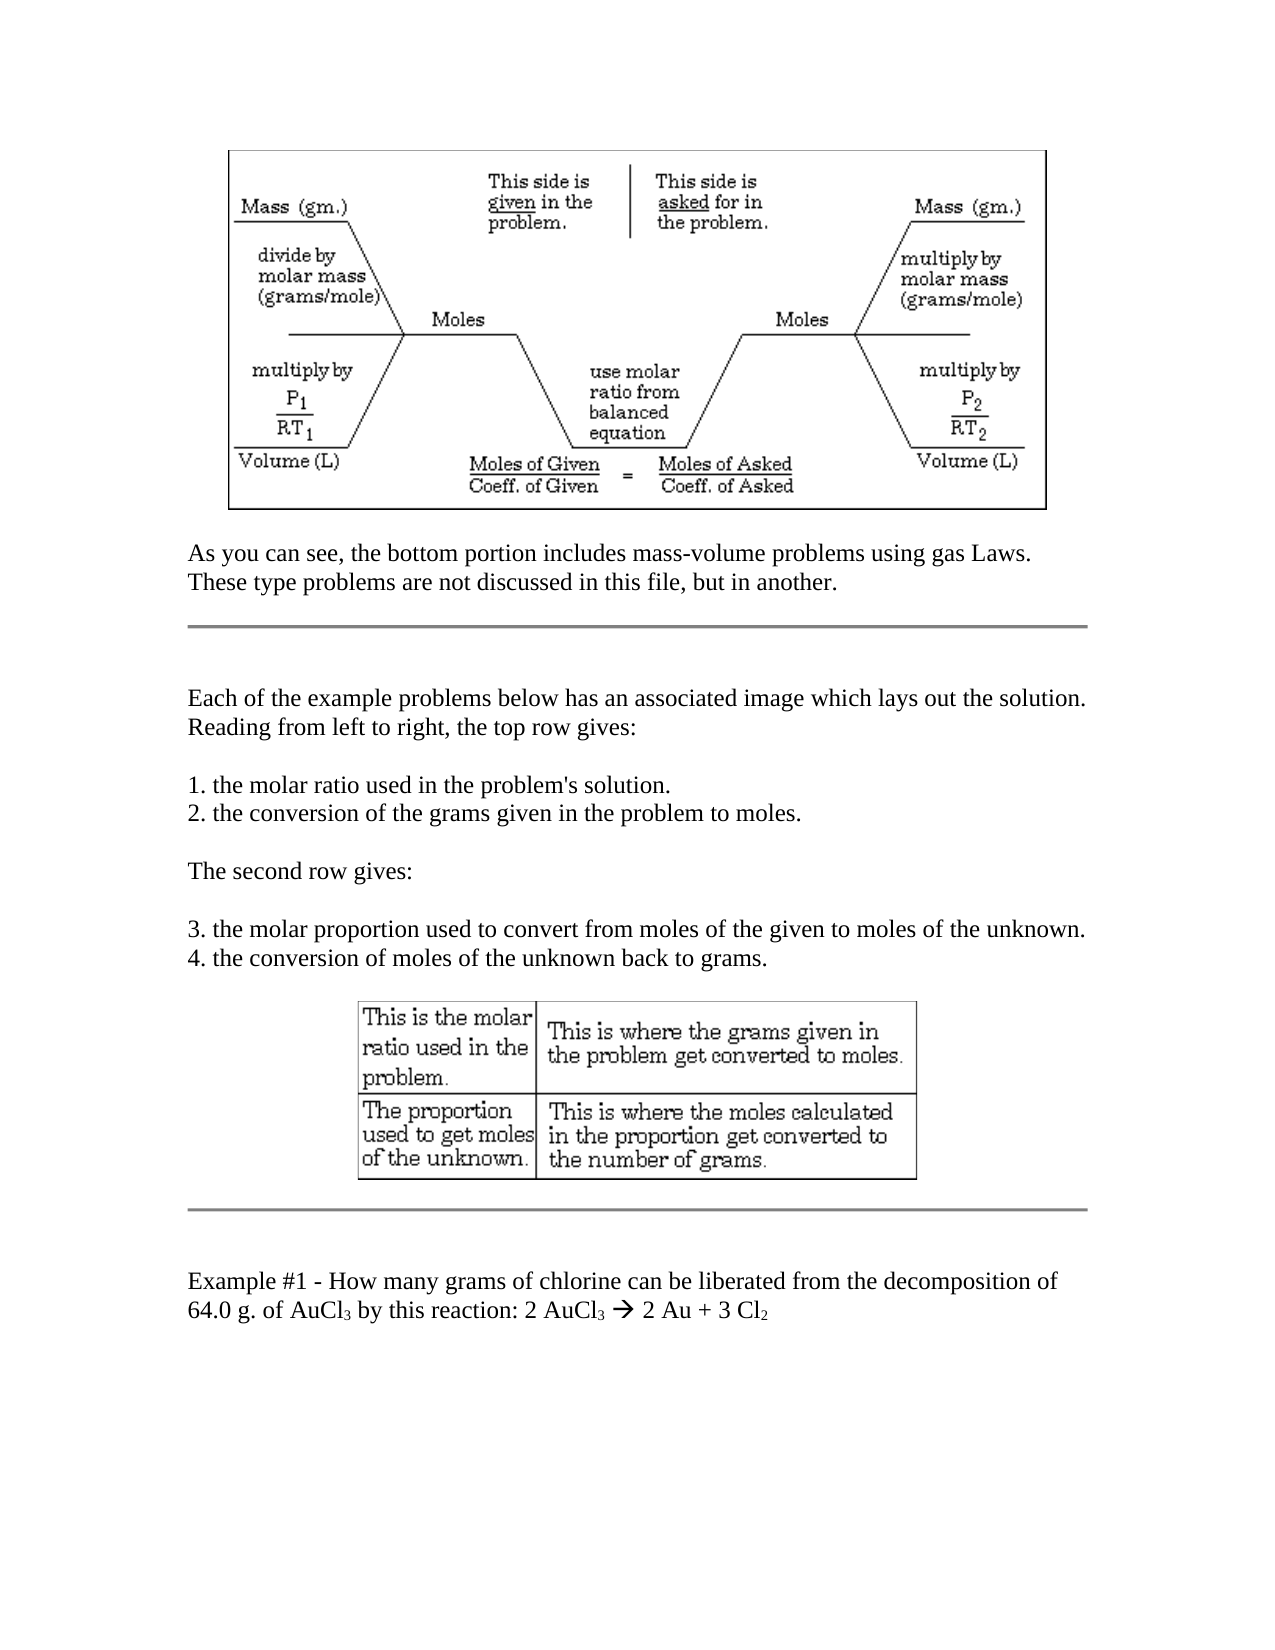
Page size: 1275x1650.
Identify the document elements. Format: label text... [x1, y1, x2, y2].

text Example #1 - How many grams of chlorine can be liberated from the decomposition of 64.0 g. of AuCl3 by this reaction: 2 AuCl3 2 Au + 3 Cl2 [187, 1266, 1087, 1324]
picture [228, 150, 1047, 510]
text The second row gives: [187, 856, 1087, 885]
text 3. the molar proportion used to convert from moles of the given to moles of the unknown. 4. the conversion of moles of the unknown back to grams. [187, 914, 1087, 972]
text 1. the molar ratio used in the problem's solution. 2. the conversion of the grams given in the problem to moles. [187, 770, 1087, 827]
picture [357, 1001, 918, 1180]
text As you can see, the bottom portion includes mass-volume problems using gas Laws. These type problems are not discussed in this file, but in another. [187, 538, 1087, 596]
text Each of the example problems below has an associated image which lays out the solution. from left to right, the top row gives: [187, 683, 1087, 741]
